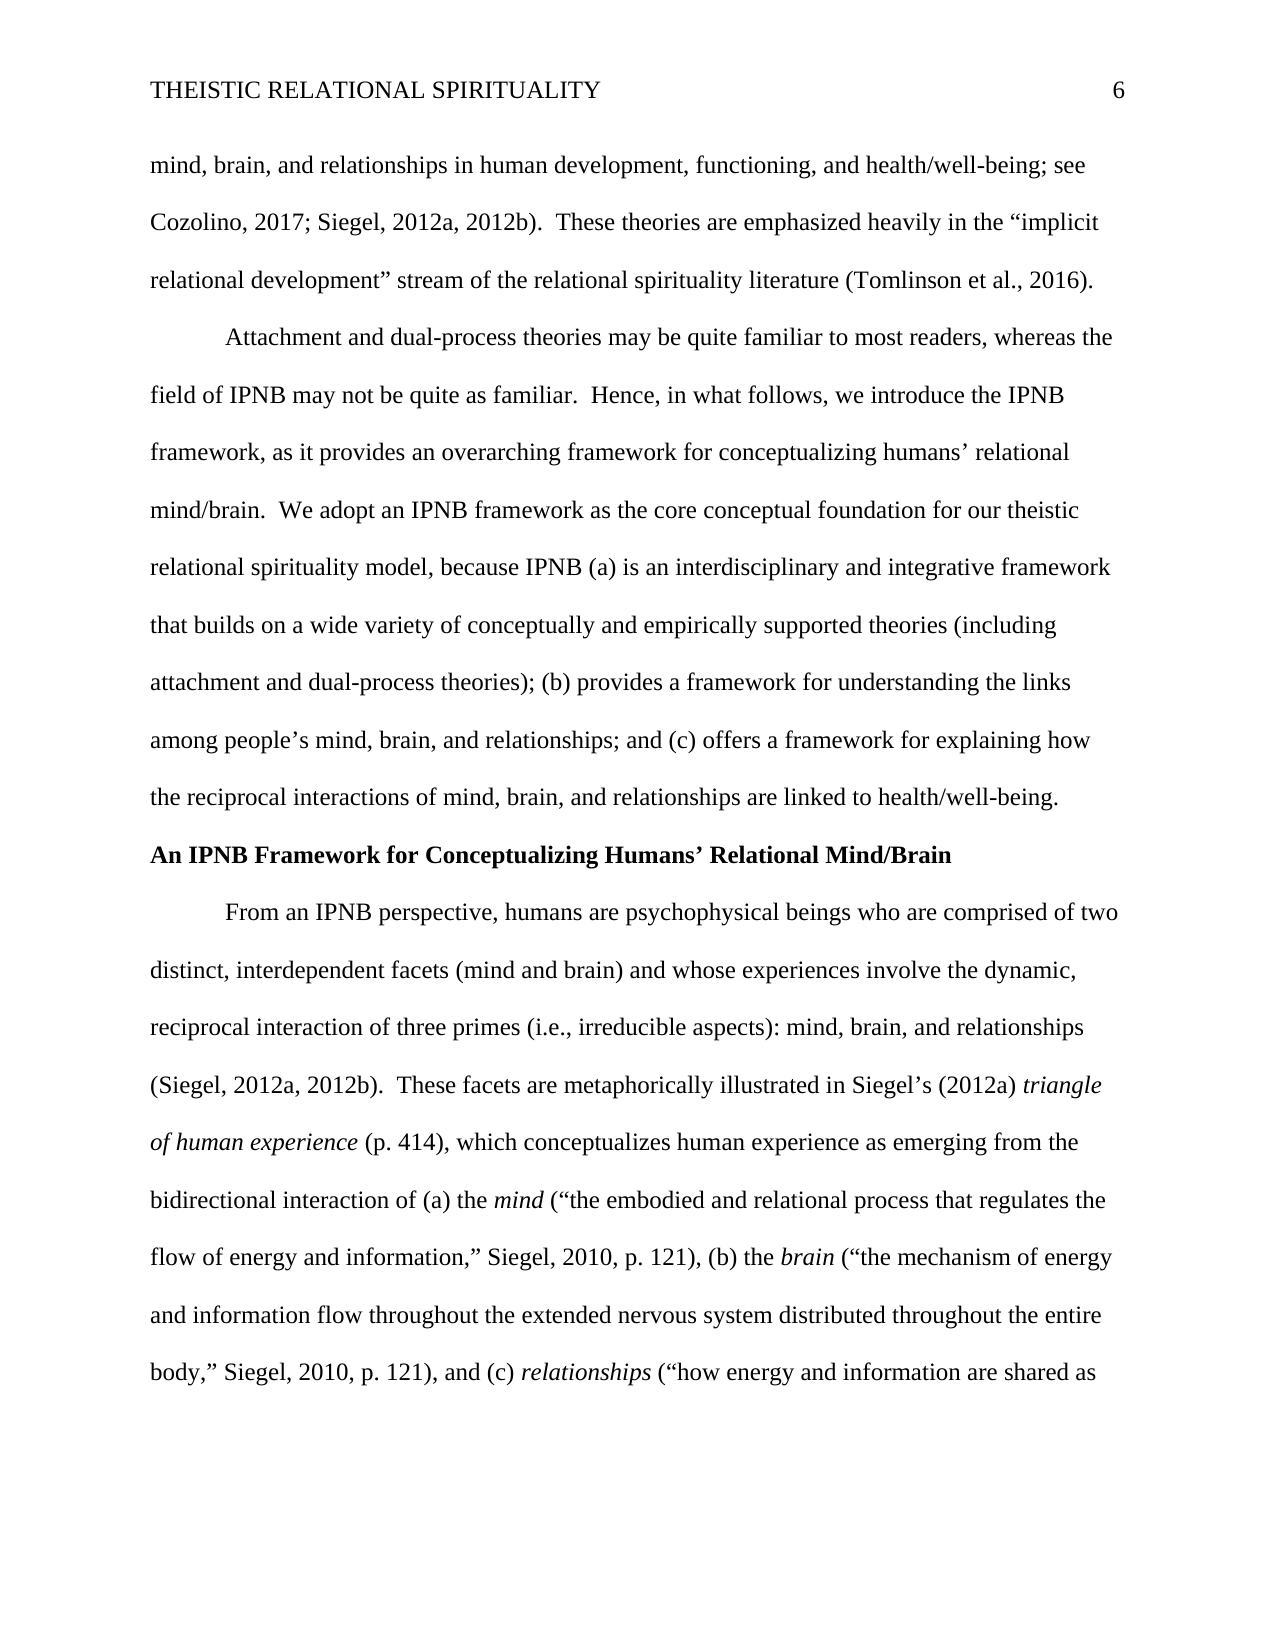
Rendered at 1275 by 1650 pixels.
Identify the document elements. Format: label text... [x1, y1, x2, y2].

text An IPNB Framework for Conceptualizing Humans’ Relational Mind/Brain [150, 840, 1125, 869]
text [150, 150, 1125, 294]
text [150, 897, 1125, 1386]
text Attachment and dual-process theories may be quite familiar to most readers, whereas the field of IPNB may not be quite as familiar. Hence, in what follows, we introduce the IPNB framework, as it provides an overarching framework for conceptualizing humans’ relational mind/brain. We adopt an IPNB framework as the core conceptual foundation for our theistic relational spirituality model, because IPNB (a) is an interdisciplinary and integrative framework that builds on a wide variety of conceptually and empirically supported theories (including attachment and dual-process theories); (b) provides a framework for understanding the links among people’s mind, brain, and relationships; and (c) offers a framework for explaining how the reciprocal interactions of mind, brain, and relationships are linked to health/well-being. [150, 322, 1125, 811]
